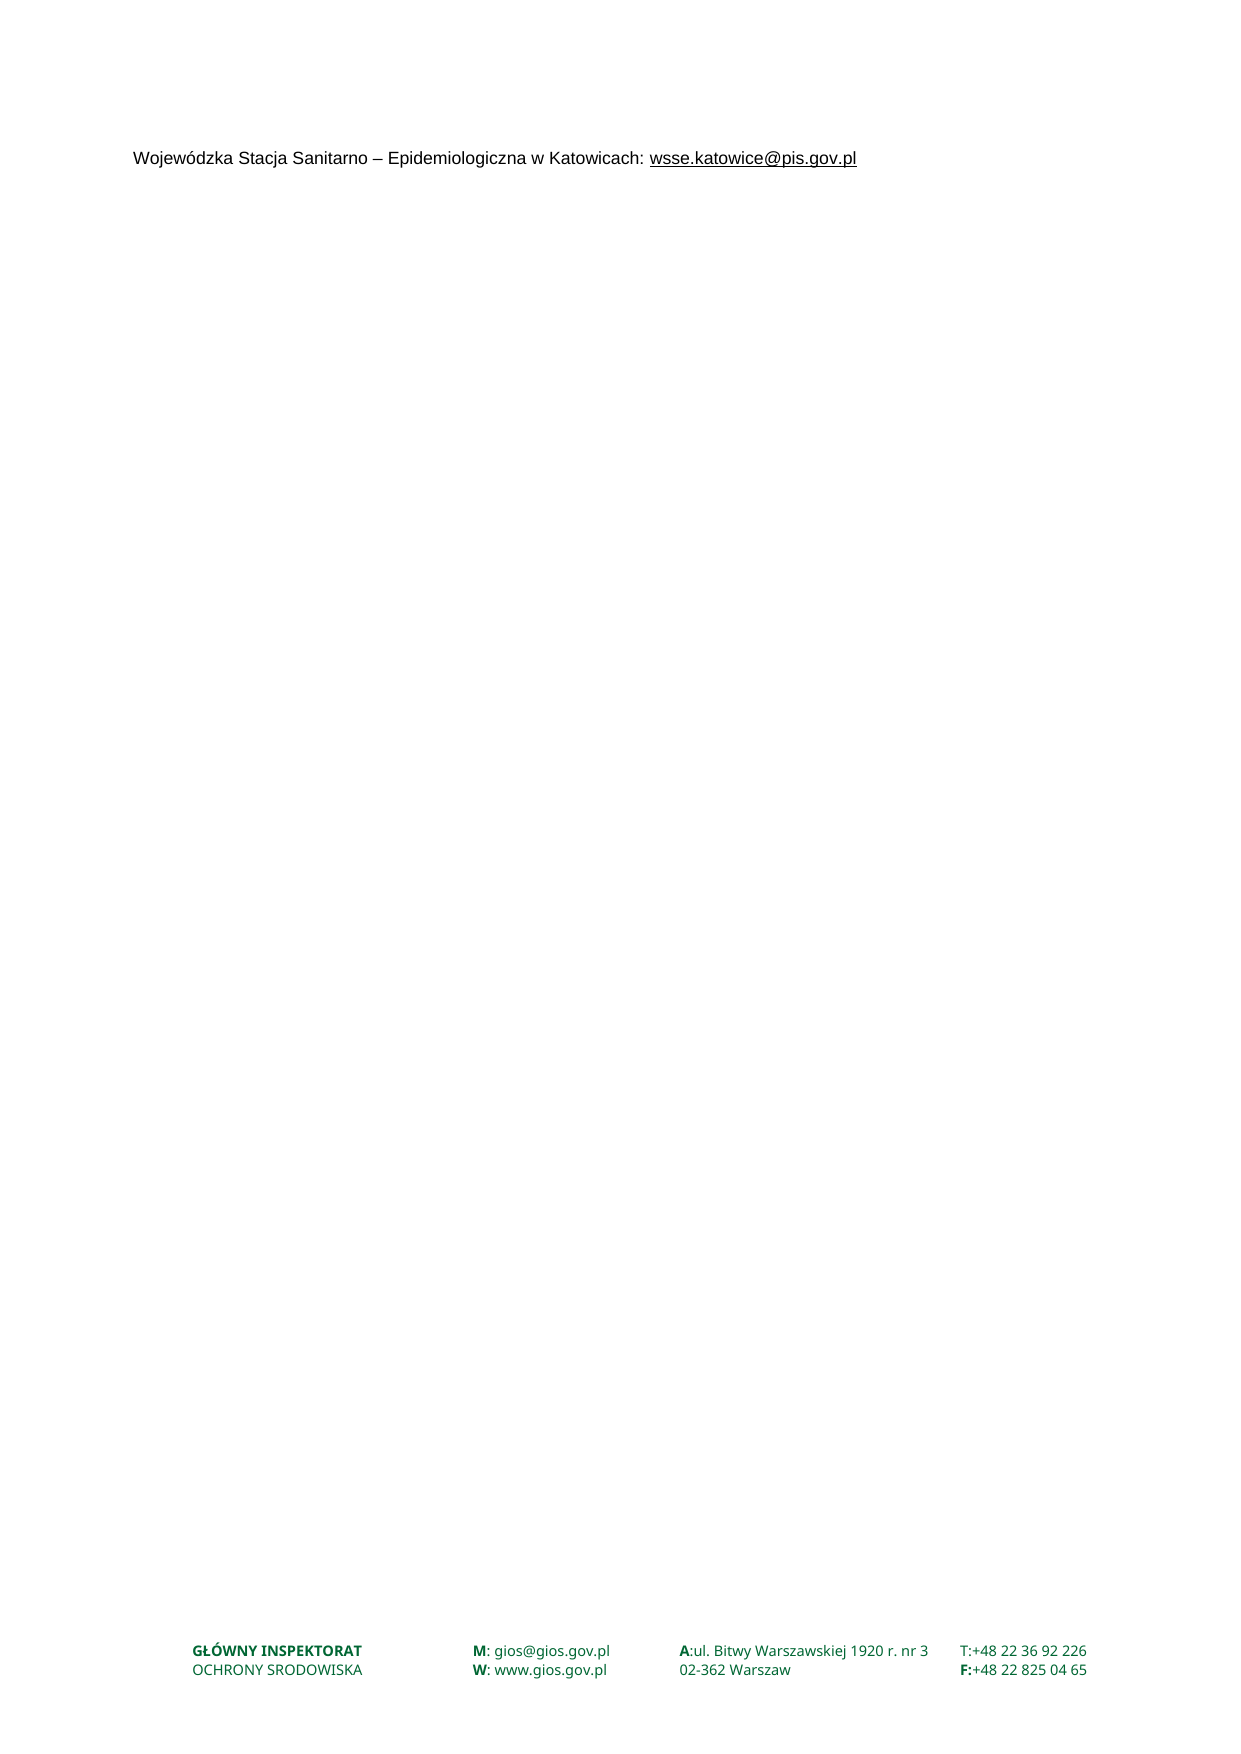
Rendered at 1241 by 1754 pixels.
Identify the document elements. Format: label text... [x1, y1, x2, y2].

text Wojewódzka Stacja Sanitarno – Epidemiologiczna w Katowicach: wsse.katowice@pis.gov.pl [133, 148, 1093, 168]
